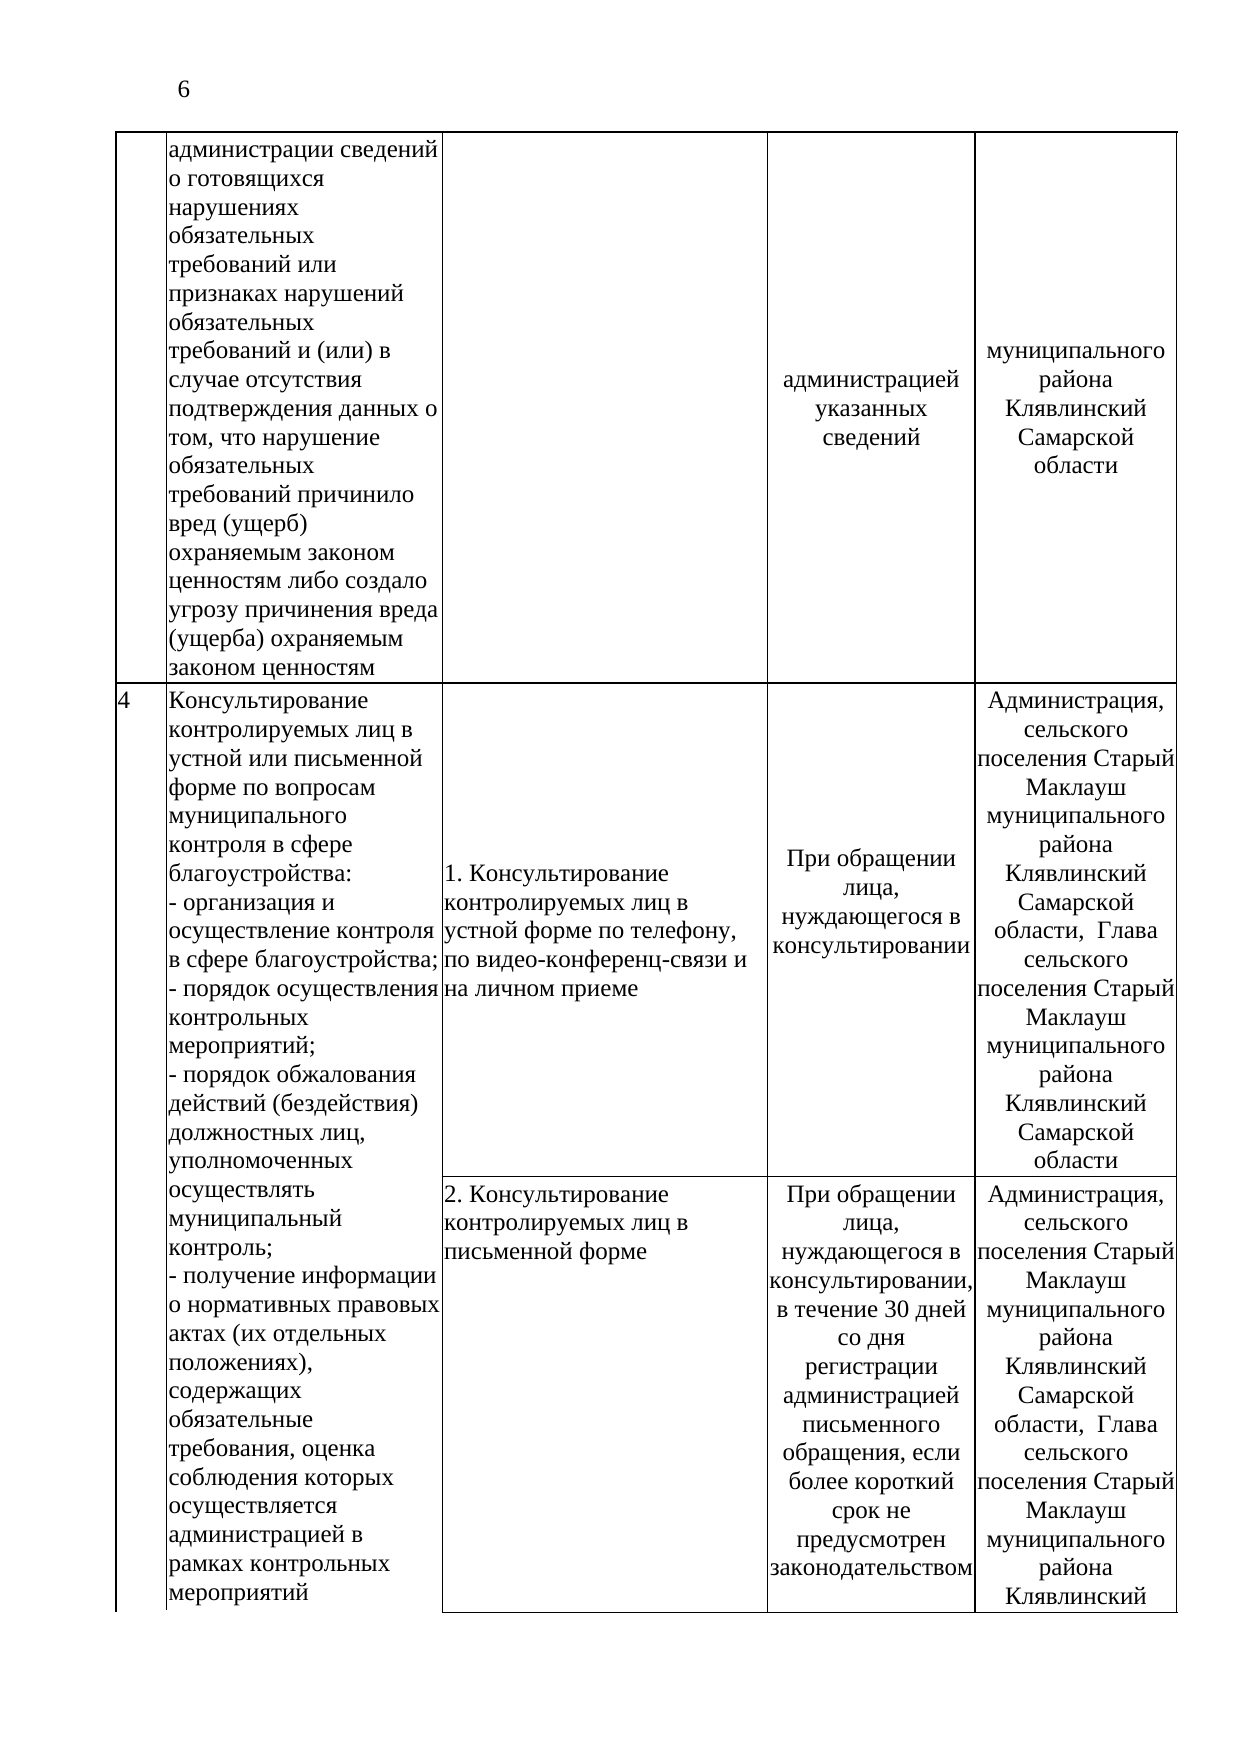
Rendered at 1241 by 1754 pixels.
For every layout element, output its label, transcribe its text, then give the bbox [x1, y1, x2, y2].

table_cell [443, 133, 767, 682]
table_cell 4 [117, 684, 167, 1612]
table_cell Консультирование контролируемых лиц в устной или письменной форме по вопросам муниципального контроля в сфере благоустройства: - организация и осуществление контроля в сфере благоустройства; - порядок осуществления контрольных мероприятий; - порядок обжалования действий (бездействия) должностных лиц, уполномоченных осуществлять муниципальный контроль; - получение информации о нормативных правовых актах (их отдельных положениях), содержащих обязательные требования, оценка соблюдения которых осуществляется администрацией в рамках контрольных мероприятий [167, 684, 442, 1612]
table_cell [768, 1177, 974, 1612]
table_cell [167, 133, 442, 682]
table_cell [768, 133, 974, 682]
table_cell При обращении лица, нуждающегося в консультировании [768, 684, 974, 1176]
table_cell 1. Консультирование контролируемых лиц в устной форме по телефону, по видео-конференц-связи и на личном приеме [443, 684, 767, 1176]
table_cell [976, 133, 1176, 682]
table_cell 3 [117, 133, 166, 682]
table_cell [443, 1177, 767, 1612]
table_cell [976, 1177, 1176, 1612]
